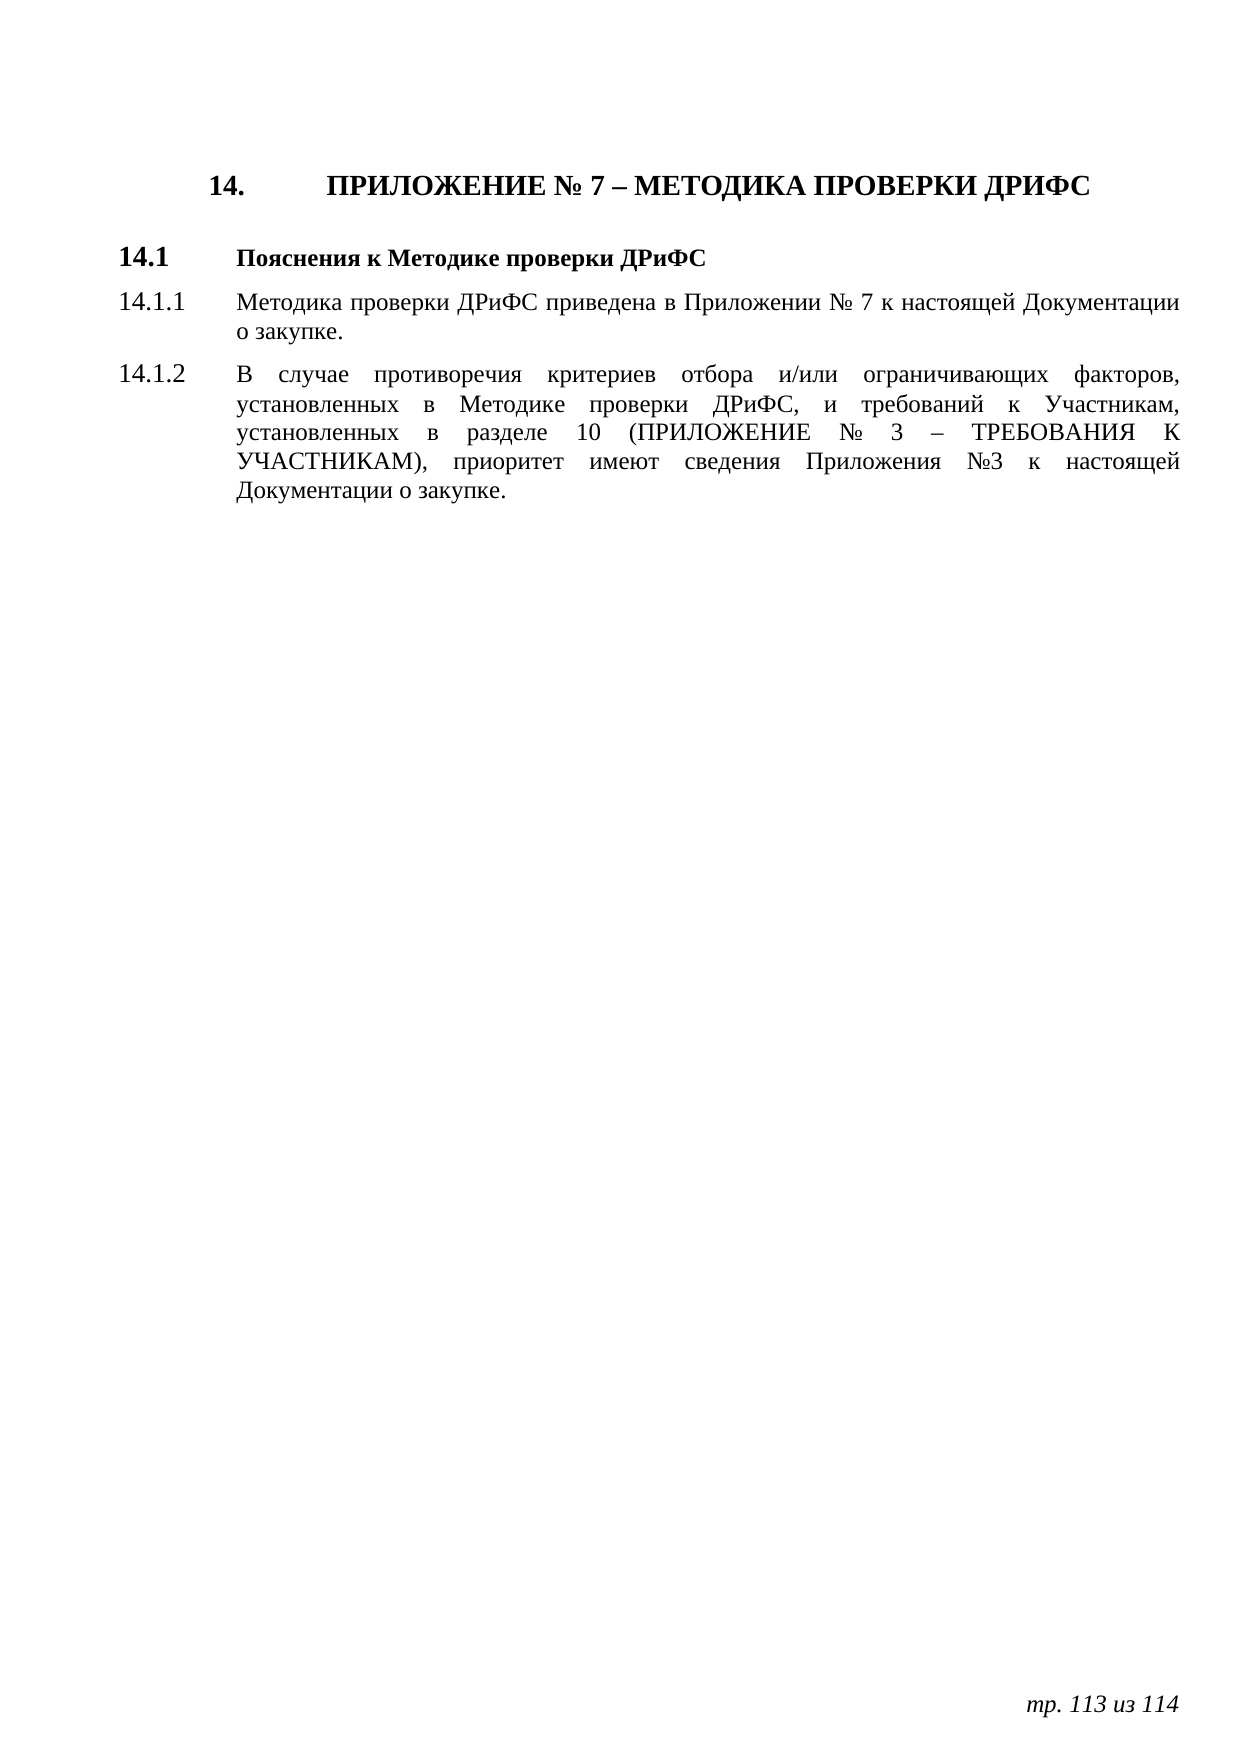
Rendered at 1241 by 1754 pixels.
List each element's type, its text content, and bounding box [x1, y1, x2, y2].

subtitle Пояснения к Методике проверки ДРиФС [118, 239, 1181, 273]
list Методика проверки ДРиФС приведена в Приложении № 7 к настоящей Документации о закупке. [118, 285, 1181, 345]
list В случае противоречия критериев отбора и/или ограничивающих факторов, установленных в Методике проверки ДРиФС, и требований к Участникам, установленных в разделе 10 (ПРИЛОЖЕНИЕ № 3 – ТРЕБОВАНИЯ К УЧАСТНИКАМ), приоритет имеют сведения Приложения №3 к настоящей Документации о закупке. [118, 358, 1181, 504]
subtitle ПРИЛОЖЕНИЕ № 7 – МЕТОДИКА ПРОВЕРКИ ДРИФС [118, 168, 1181, 202]
